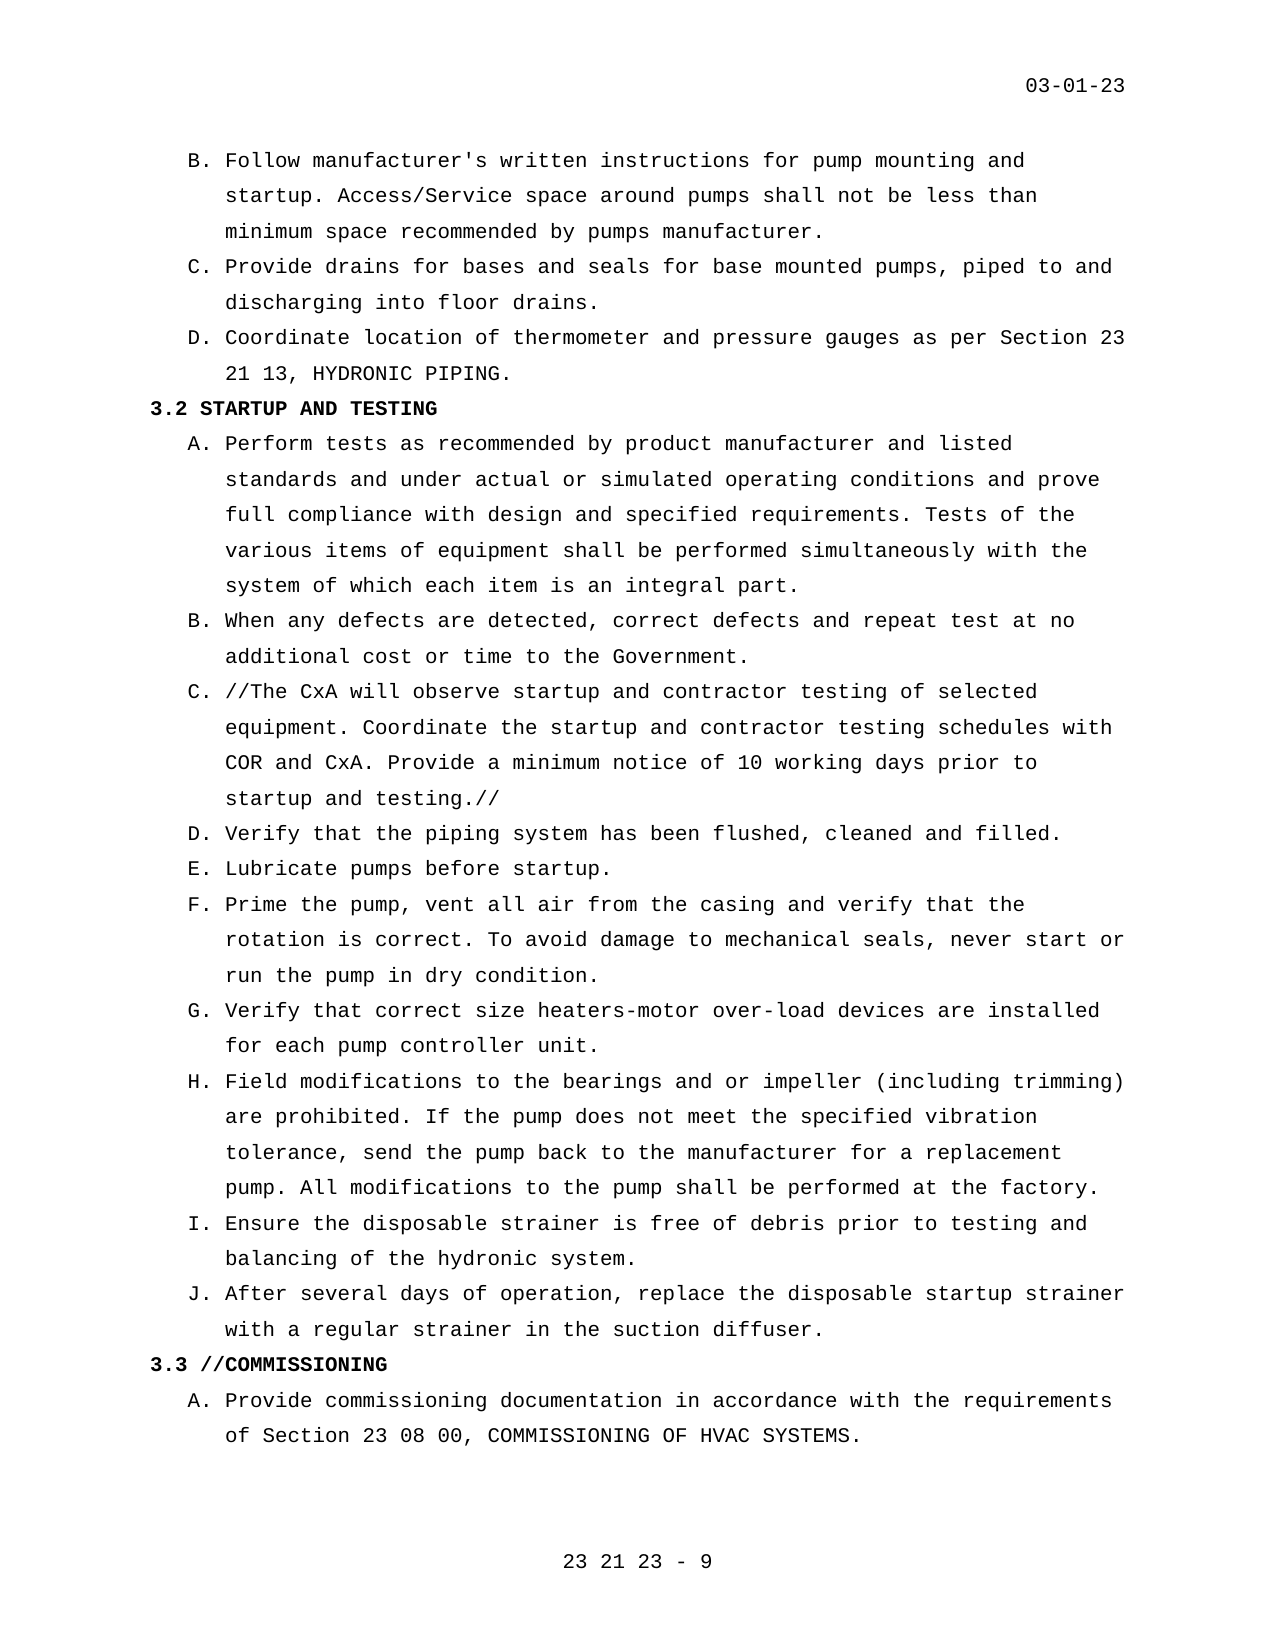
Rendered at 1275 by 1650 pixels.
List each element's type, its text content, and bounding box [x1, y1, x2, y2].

text Coordinate location of thermometer and pressure gauges as per Section 23 21 13, HYDRONIC PIPING. [187, 327, 1125, 386]
text Follow manufacturer's written instructions for pump mounting and startup. Access/Service space around pumps shall not be less than minimum space recommended by pumps manufacturer. [187, 150, 1125, 244]
text Ensure the disposable strainer is free of debris prior to testing and balancing of the hydronic system. [187, 1212, 1125, 1272]
text STARTUP AND TESTING [150, 398, 1125, 422]
text Provide drains for bases and seals for base mounted pumps, piped to and discharging into floor drains. [187, 256, 1125, 315]
text When any defects are detected, correct defects and repeat test at no additional cost or time to the Government. [187, 610, 1125, 669]
text Lubricate pumps before startup. [187, 858, 1125, 882]
text After several days of operation, replace the disposable startup strainer with a regular strainer in the suction diffuser. [187, 1283, 1125, 1342]
text //COMMISSIONING [150, 1354, 1125, 1378]
text Provide commissioning documentation in accordance with the requirements of Section 23 08 00, COMMISSIONING OF HVAC SYSTEMS. [187, 1389, 1125, 1449]
text Verify that the piping system has been flushed, cleaned and filled. [187, 823, 1125, 847]
text Prime the pump, vent all air from the casing and verify that the rotation is correct. To avoid damage to mechanical seals, never start or run the pump in dry condition. [187, 894, 1125, 988]
text Verify that correct size heaters-motor over-load devices are installed for each pump controller unit. [187, 1000, 1125, 1059]
text //The CxA will observe startup and contractor testing of selected equipment. Coordinate the startup and contractor testing schedules with COR and CxA. Provide a minimum notice of 10 working days prior to startup and testing.// [187, 681, 1125, 811]
text Perform tests as recommended by product manufacturer and listed standards and under actual or simulated operating conditions and prove full compliance with design and specified requirements. Tests of the various items of equipment shall be performed simultaneously with the system of which each item is an integral part. [187, 433, 1125, 599]
text Field modifications to the bearings and or impeller (including trimming) are prohibited. If the pump does not meet the specified vibration tolerance, send the pump back to the manufacturer for a replacement pump. All modifications to the pump shall be performed at the factory. [187, 1071, 1125, 1201]
